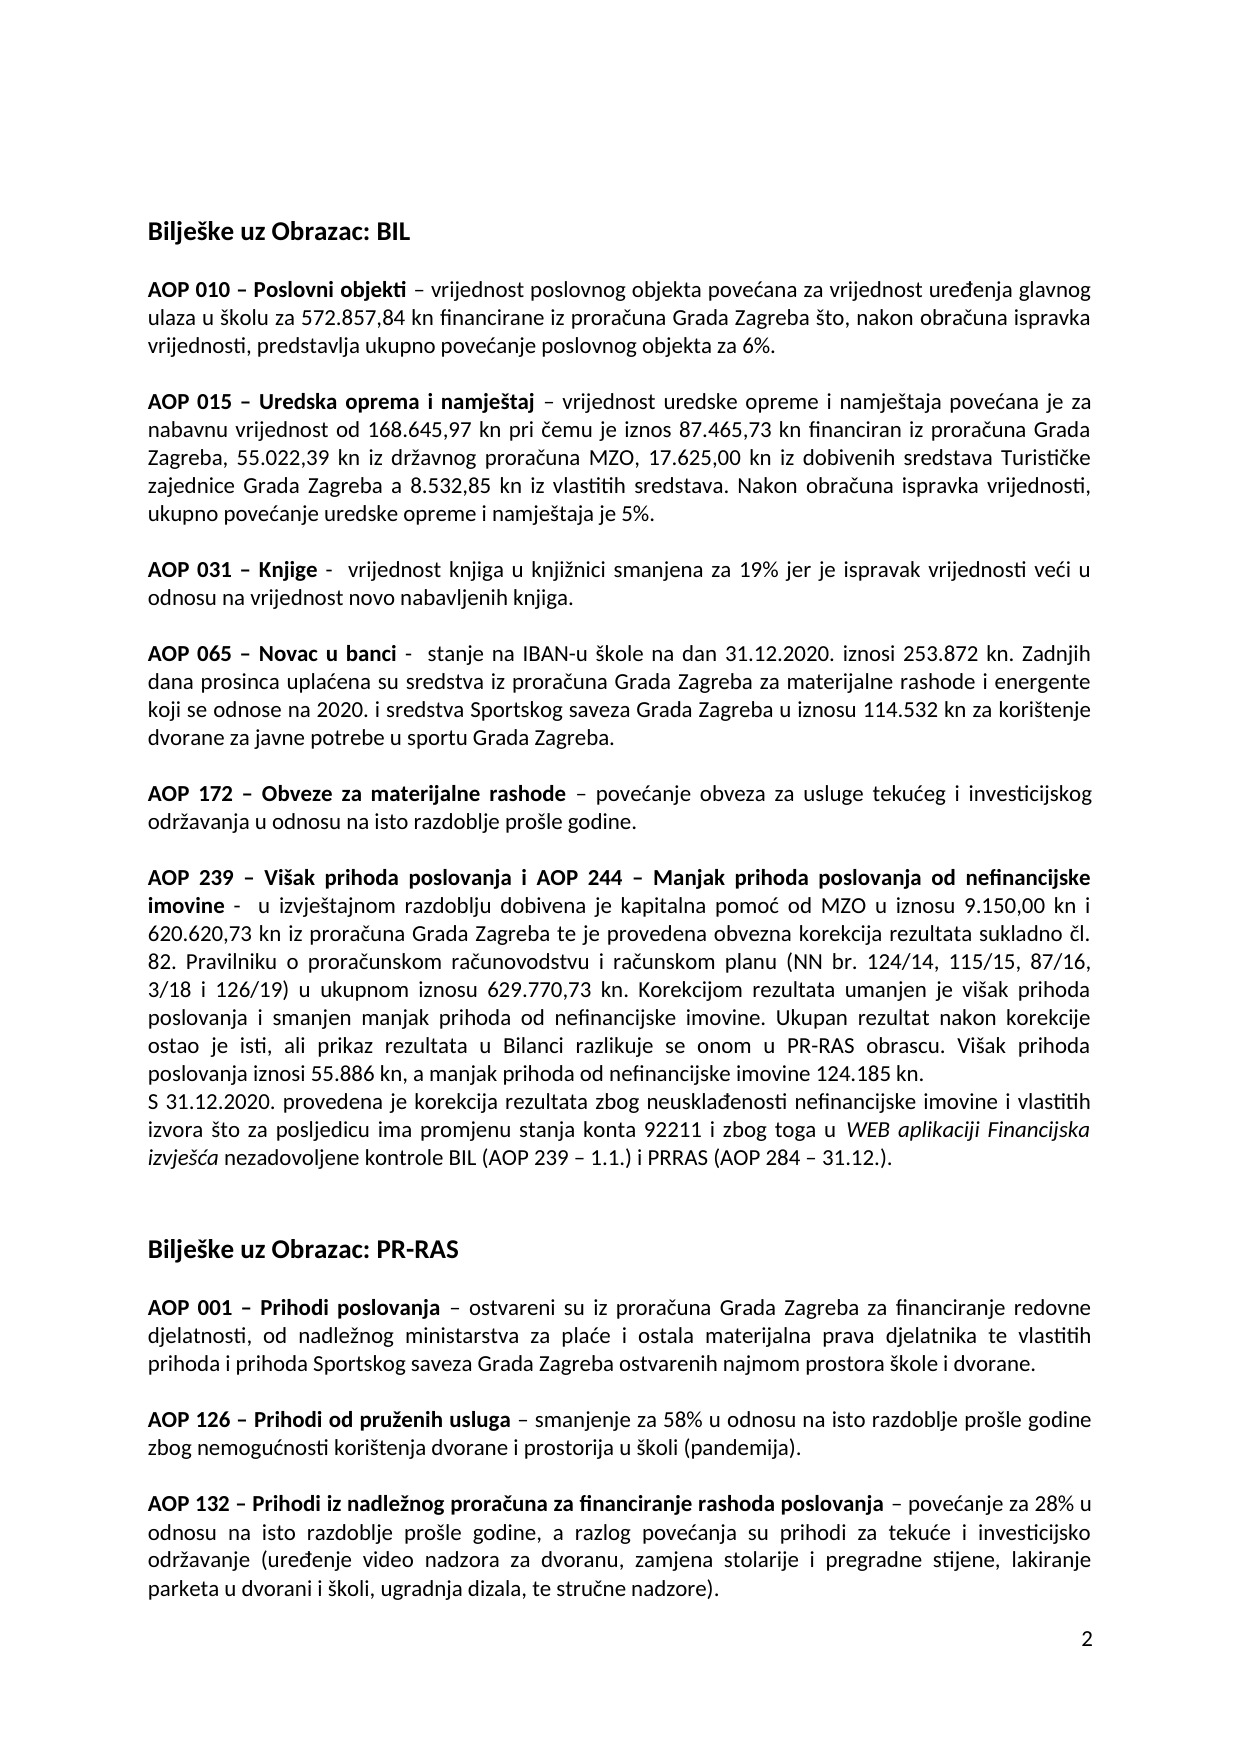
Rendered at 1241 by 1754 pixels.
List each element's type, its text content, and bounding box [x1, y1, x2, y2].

text Bilješke uz Obrazac: PR-RAS [148, 1232, 1093, 1265]
text AOP 126 – Prihodi od pruženih usluga – smanjenje za 58% u odnosu na isto razdoblje prošle godine zbog nemogućnosti korištenja dvorane i prostorija u školi (pandemija). [148, 1406, 1093, 1462]
text AOP 132 – Prihodi iz nadležnog proračuna za financiranje rashoda poslovanja – povećanje za 28% u odnosu na isto razdoblje prošle godine, a razlog povećanja su prihodi za tekuće i investicijsko održavanje (uređenje video nadzora za dvoranu, zamjena stolarije i pregradne stijene, lakiranje parketa u dvorani i školi, ugradnja dizala, te stručne nadzore). [148, 1489, 1093, 1602]
text AOP 239 – Višak prihoda poslovanja i AOP 244 – Manjak prihoda poslovanja od nefinancijske imovine - u izvještajnom razdoblju dobivena je kapitalna pomoć od MZO u iznosu 9.150,00 kn i 620.620,73 kn iz proračuna Grada Zagreba te je provedena obvezna korekcija rezultata sukladno čl. 82. Pravilniku o proračunskom računovodstvu i računskom planu (NN br. 124/14, 115/15, 87/16, 3/18 i 126/19) u ukupnom iznosu 629.770,73 kn. Korekcijom rezultata umanjen je višak prihoda poslovanja i smanjen manjak prihoda od nefinancijske imovine. Ukupan rezultat nakon korekcije ostao je isti, ali prikaz rezultata u Bilanci razlikuje se onom u PR-RAS obrascu. Višak prihoda poslovanja iznosi 55.886 kn, a manjak prihoda od nefinancijske imovine 124.185 kn. [148, 863, 1093, 1087]
text S 31.12.2020. provedena je korekcija rezultata zbog neusklađenosti nefinancijske imovine i vlastitih izvora što za posljedicu ima promjenu stanja konta 92211 i zbog toga u WEB aplikaciji Financijska izvješća nezadovoljene kontrole BIL (AOP 239 – 1.1.) i PRRAS (AOP 284 – 31.12.). [148, 1087, 1093, 1171]
text AOP 015 – Uredska oprema i namještaj – vrijednost uredske opreme i namještaja povećana je za nabavnu vrijednost od 168.645,97 kn pri čemu je iznos 87.465,73 kn financiran iz proračuna Grada Zagreba, 55.022,39 kn iz državnog proračuna MZO, 17.625,00 kn iz dobivenih sredstava Turističke zajednice Grada Zagreba a 8.532,85 kn iz vlastitih sredstava. Nakon obračuna ispravka vrijednosti, ukupno povećanje uredske opreme i namještaja je 5%. [148, 387, 1093, 527]
text AOP 065 – Novac u banci - stanje na IBAN-u škole na dan 31.12.2020. iznosi 253.872 kn. Zadnjih dana prosinca uplaćena su sredstva iz proračuna Grada Zagreba za materijalne rashode i energente koji se odnose na 2020. i sredstva Sportskog saveza Grada Zagreba u iznosu 114.532 kn za korištenje dvorane za javne potrebe u sportu Grada Zagreba. [148, 639, 1093, 751]
text Bilješke uz Obrazac: BIL [148, 214, 1093, 247]
text AOP 001 – Prihodi poslovanja – ostvareni su iz proračuna Grada Zagreba za financiranje redovne djelatnosti, od nadležnog ministarstva za plaće i ostala materijalna prava djelatnika te vlastitih prihoda i prihoda Sportskog saveza Grada Zagreba ostvarenih najmom prostora škole i dvorane. [148, 1293, 1093, 1377]
text AOP 172 – Obveze za materijalne rashode – povećanje obveza za usluge tekućeg i investicijskog održavanja u odnosu na isto razdoblje prošle godine. [148, 779, 1093, 835]
text AOP 010 – Poslovni objekti – vrijednost poslovnog objekta povećana za vrijednost uređenja glavnog ulaza u školu za 572.857,84 kn financirane iz proračuna Grada Zagreba što, nakon obračuna ispravka vrijednosti, predstavlja ukupno povećanje poslovnog objekta za 6%. [148, 275, 1093, 359]
text AOP 031 – Knjige - vrijednost knjiga u knjižnici smanjena za 19% jer je ispravak vrijednosti veći u odnosu na vrijednost novo nabavljenih knjiga. [148, 555, 1093, 611]
